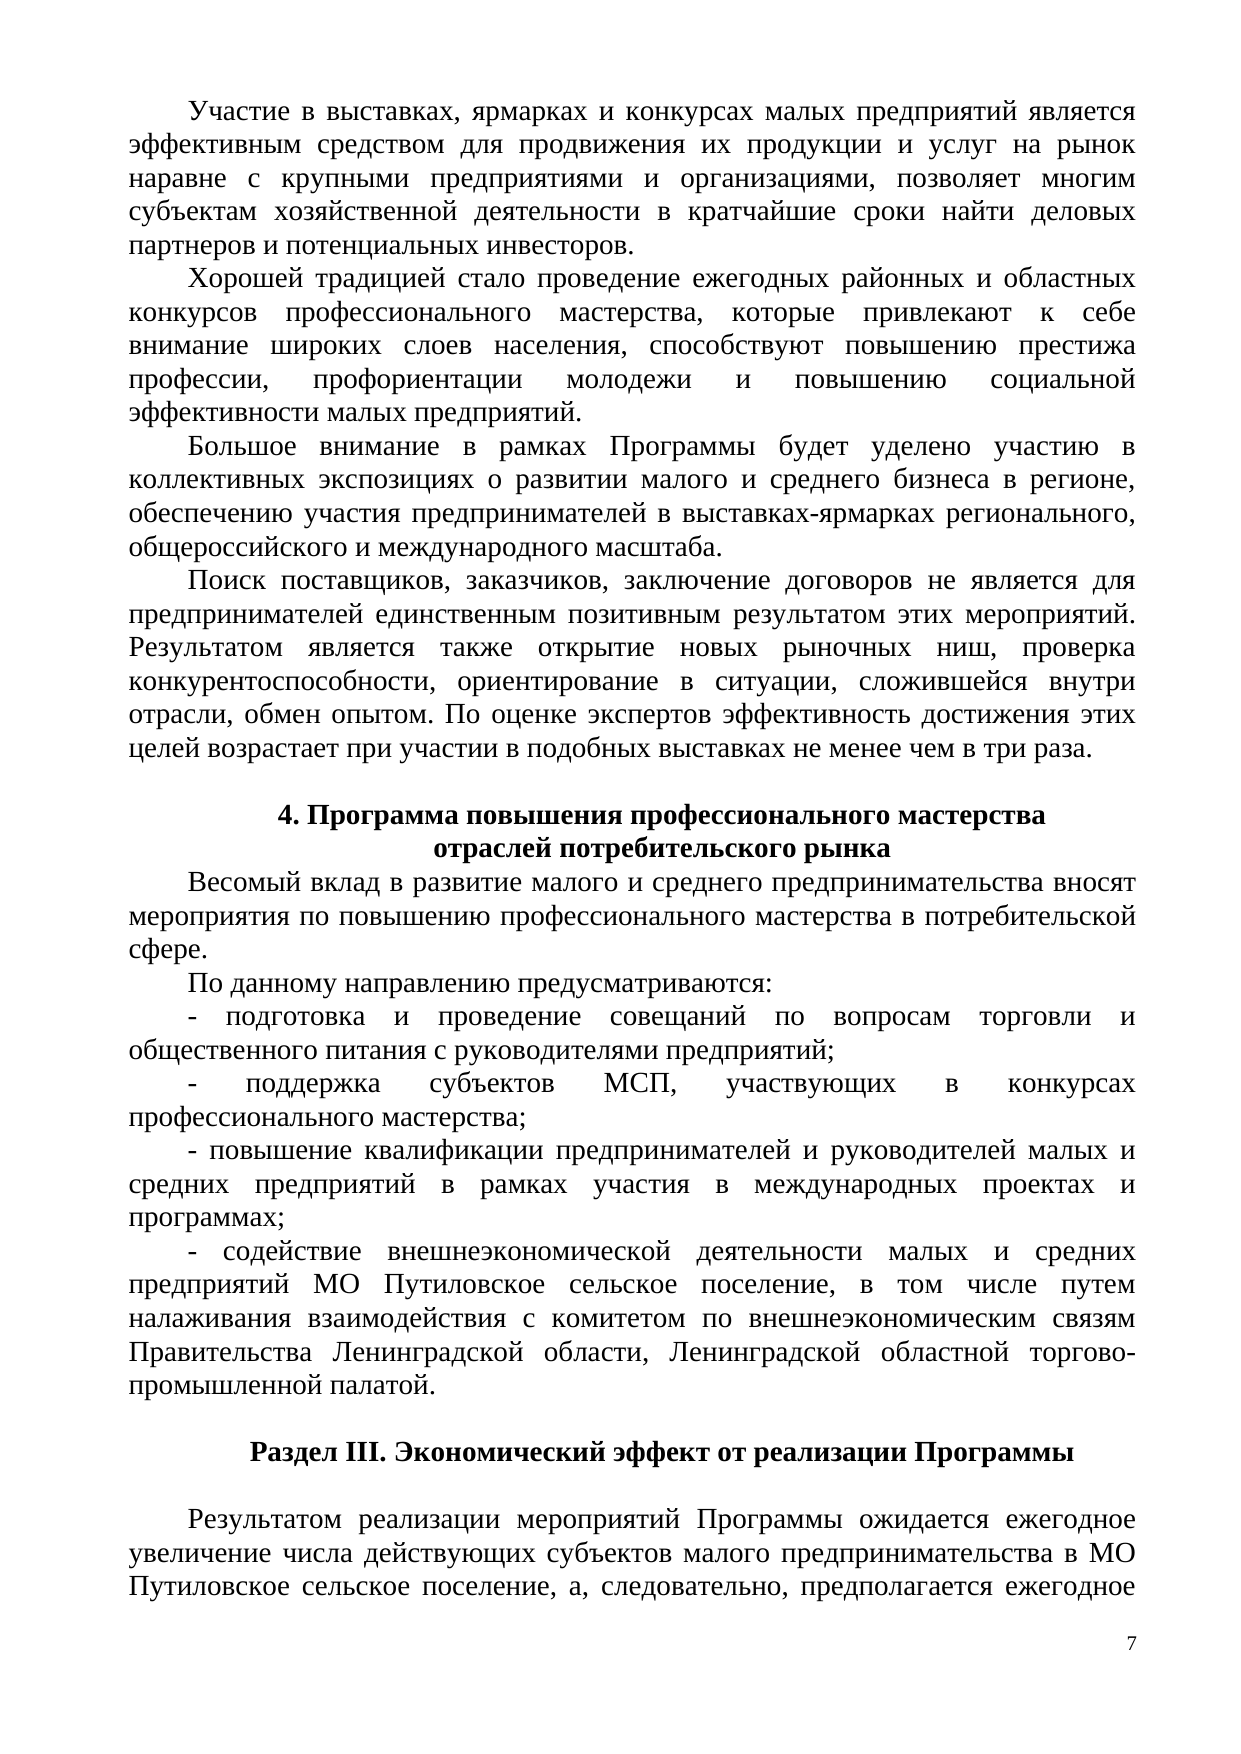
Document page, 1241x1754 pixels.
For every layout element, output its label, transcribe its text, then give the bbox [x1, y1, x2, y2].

text Хорошей традицией стало проведение ежегодных районных и областных конкурсов профессионального мастерства, которые привлекают к себе внимание широких слоев населения, способствуют повышению престижа профессии, профориентации молодежи и повышению социальной эффективности малых предприятий. [128, 260, 1137, 428]
text - поддержка субъектов МСП, участвующих в конкурсах профессионального мастерства; [128, 1065, 1137, 1132]
text Поиск поставщиков, заказчиков, заключение договоров не является для предпринимателей единственным позитивным результатом этих мероприятий. Результатом является также открытие новых рыночных ниш, проверка конкурентоспособности, ориентирование в ситуации, сложившейся внутри отрасли, обмен опытом. По оценке экспертов эффективность достижения этих целей возрастает при участии в подобных выставках не менее чем в три раза. [128, 562, 1137, 763]
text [128, 1501, 1137, 1602]
text Раздел III. Экономический эффект от реализации Программы [128, 1434, 1137, 1468]
text 4. Программа повышения профессионального мастерства [128, 797, 1137, 831]
text - содействие внешнеэкономической деятельности малых и средних предприятий МО Путиловское сельское поселение, в том числе путем налаживания взаимодействия с комитетом по внешнеэкономическим связям Правительства Ленинградской области, Ленинградской областной торгово-промышленной палатой. [128, 1233, 1137, 1401]
text Участие в выставках, ярмарках и конкурсах малых предприятий является эффективным средством для продвижения их продукции и услуг на рынок наравне с крупными предприятиями и организациями, позволяет многим субъектам хозяйственной деятельности в кратчайшие сроки найти деловых партнеров и потенциальных инвесторов. [128, 93, 1137, 260]
text - подготовка и проведение совещаний по вопросам торговли и общественного питания с руководителями предприятий; [128, 998, 1137, 1065]
text По данному направлению предусматриваются: [128, 965, 1137, 998]
text отраслей потребительского рынка [128, 831, 1137, 864]
text - повышение квалификации предпринимателей и руководителей малых и средних предприятий в рамках участия в международных проектах и программах; [128, 1132, 1137, 1233]
text Весомый вклад в развитие малого и среднего предпринимательства вносят мероприятия по повышению профессионального мастерства в потребительской сфере. [128, 864, 1137, 965]
text Большое внимание в рамках Программы будет уделено участию в коллективных экспозициях о развитии малого и среднего бизнеса в регионе, обеспечению участия предпринимателей в выставках-ярмарках регионального, общероссийского и международного масштаба. [128, 428, 1137, 562]
